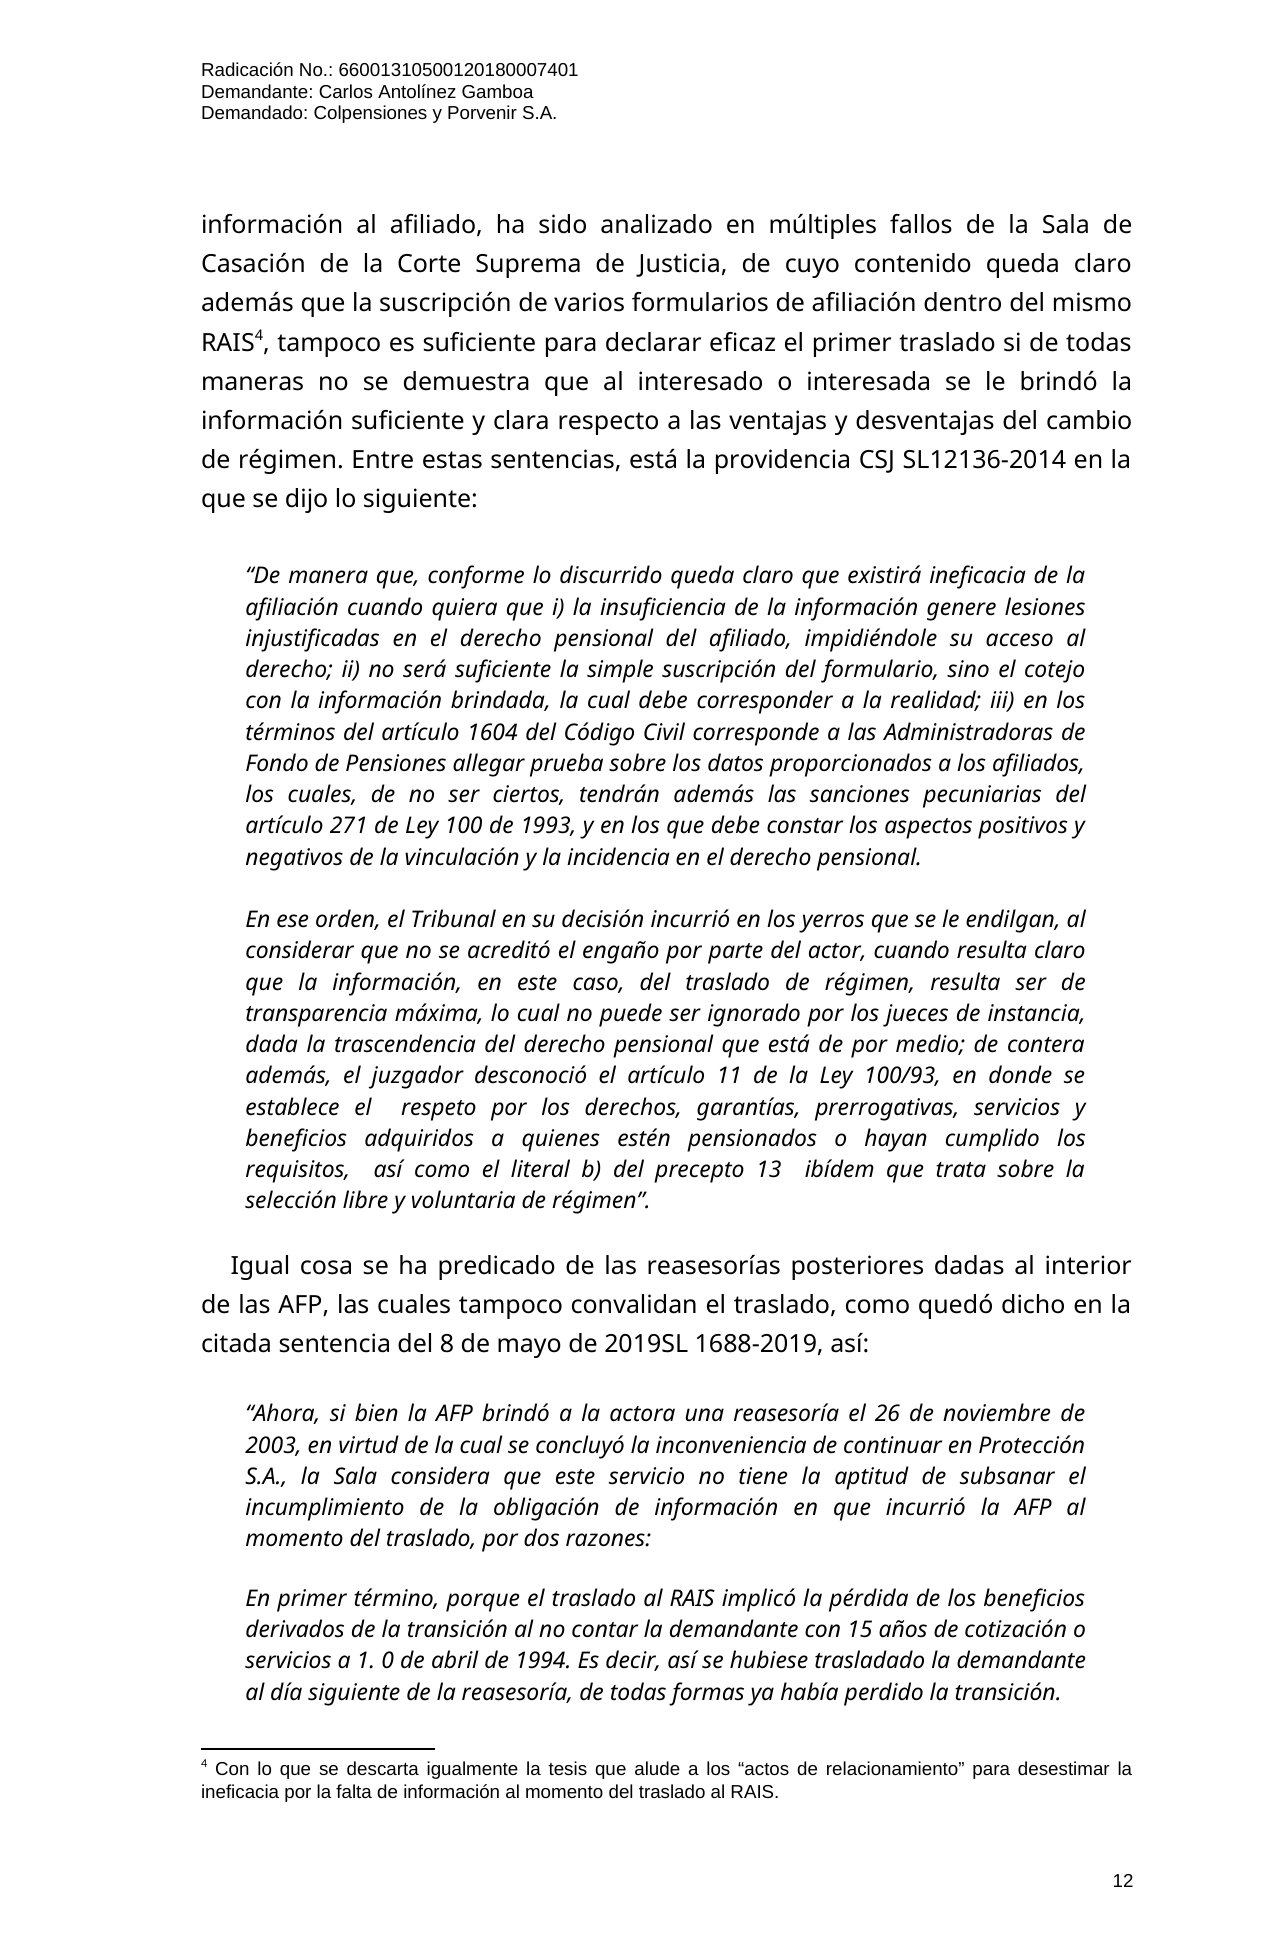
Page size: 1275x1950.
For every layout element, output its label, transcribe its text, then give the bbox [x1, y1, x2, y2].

text Igual cosa se ha predicado de las reasesorías posteriores dadas al interior de las AFP, las cuales tampoco convalidan el traslado, como quedó dicho en la citada sentencia del 8 de mayo de 2019SL 1688-2019, así: [201, 1248, 1133, 1360]
text “De manera que, conforme lo discurrido queda claro que existirá ineficacia de la afiliación cuando quiera que i) la insuficiencia de la información genere lesiones injustificadas en el derecho pensional del afiliado, impidiéndole su acceso al derecho; ii) no será suficiente la simple suscripción del formulario, sino el cotejo con la información brindada, la cual debe corresponder a la realidad; iii) en los términos del artículo 1604 del Código Civil corresponde a las Administradoras de Fondo de Pensiones allegar prueba sobre los datos proporcionados a los afiliados, los cuales, de no ser ciertos, tendrán además las sanciones pecuniarias del artículo 271 de Ley 100 de 1993, y en los que debe constar los aspectos positivos y negativos de la vinculación y la incidencia en el derecho pensional. [245, 559, 1089, 872]
text En ese orden, el Tribunal en su decisión incurrió en los yerros que se le endilgan, al considerar que no se acreditó el engaño por parte del actor, cuando resulta claro que la información, en este caso, del traslado de régimen, resulta ser de transparencia máxima, lo cual no puede ser ignorado por los jueces de instancia, dada la trascendencia del derecho pensional que está de por medio; de contera además, el juzgador desconoció el artículo 11 de la Ley 100/93, en donde se establece el respeto por los derechos, garantías, prerrogativas, servicios y beneficios adquiridos a quienes estén pensionados o hayan cumplido los requisitos, así como el literal b) del precepto 13 ibídem que trata sobre la selección libre y voluntaria de régimen”. [245, 903, 1089, 1216]
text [201, 207, 1133, 515]
text “Ahora, si bien la AFP brindó a la actora una reasesoría el 26 de noviembre de 2003, en virtud de la cual se concluyó la inconveniencia de continuar en Protección S.A., la Sala considera que este servicio no tiene la aptitud de subsanar el incumplimiento de la obligación de información en que incurrió la AFP al momento del traslado, por dos razones: [245, 1397, 1089, 1554]
text En primer término, porque el traslado al RAIS implicó la pérdida de los beneficios derivados de la transición al no contar la demandante con 15 años de cotización o servicios a 1. 0 de abril de 1994. Es decir, así se hubiese trasladado la demandante al día siguiente de la reasesoría, de todas formas ya había perdido la transición. [245, 1582, 1089, 1707]
